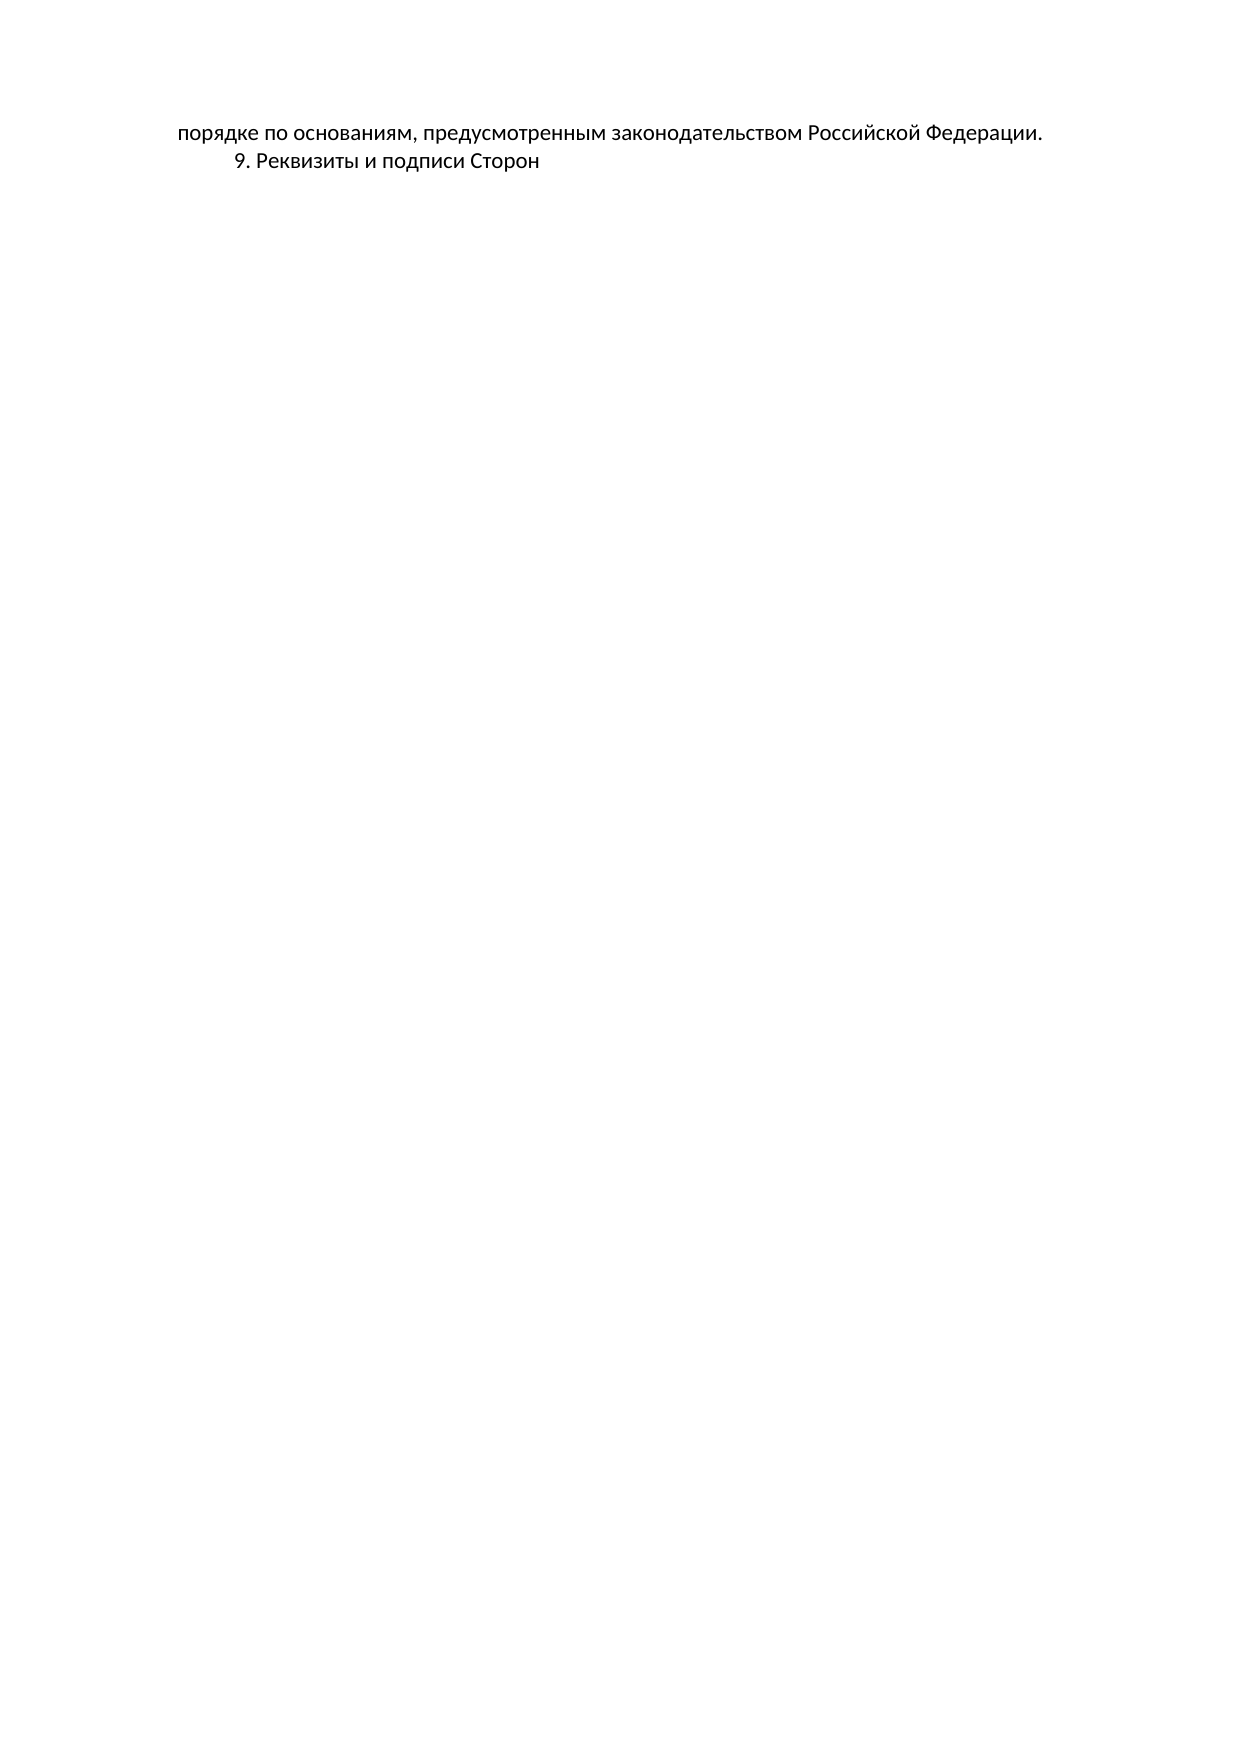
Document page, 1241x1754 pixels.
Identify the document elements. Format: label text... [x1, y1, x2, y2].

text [177, 118, 1152, 146]
text 9. Реквизиты и подписи Сторон [177, 146, 1152, 174]
